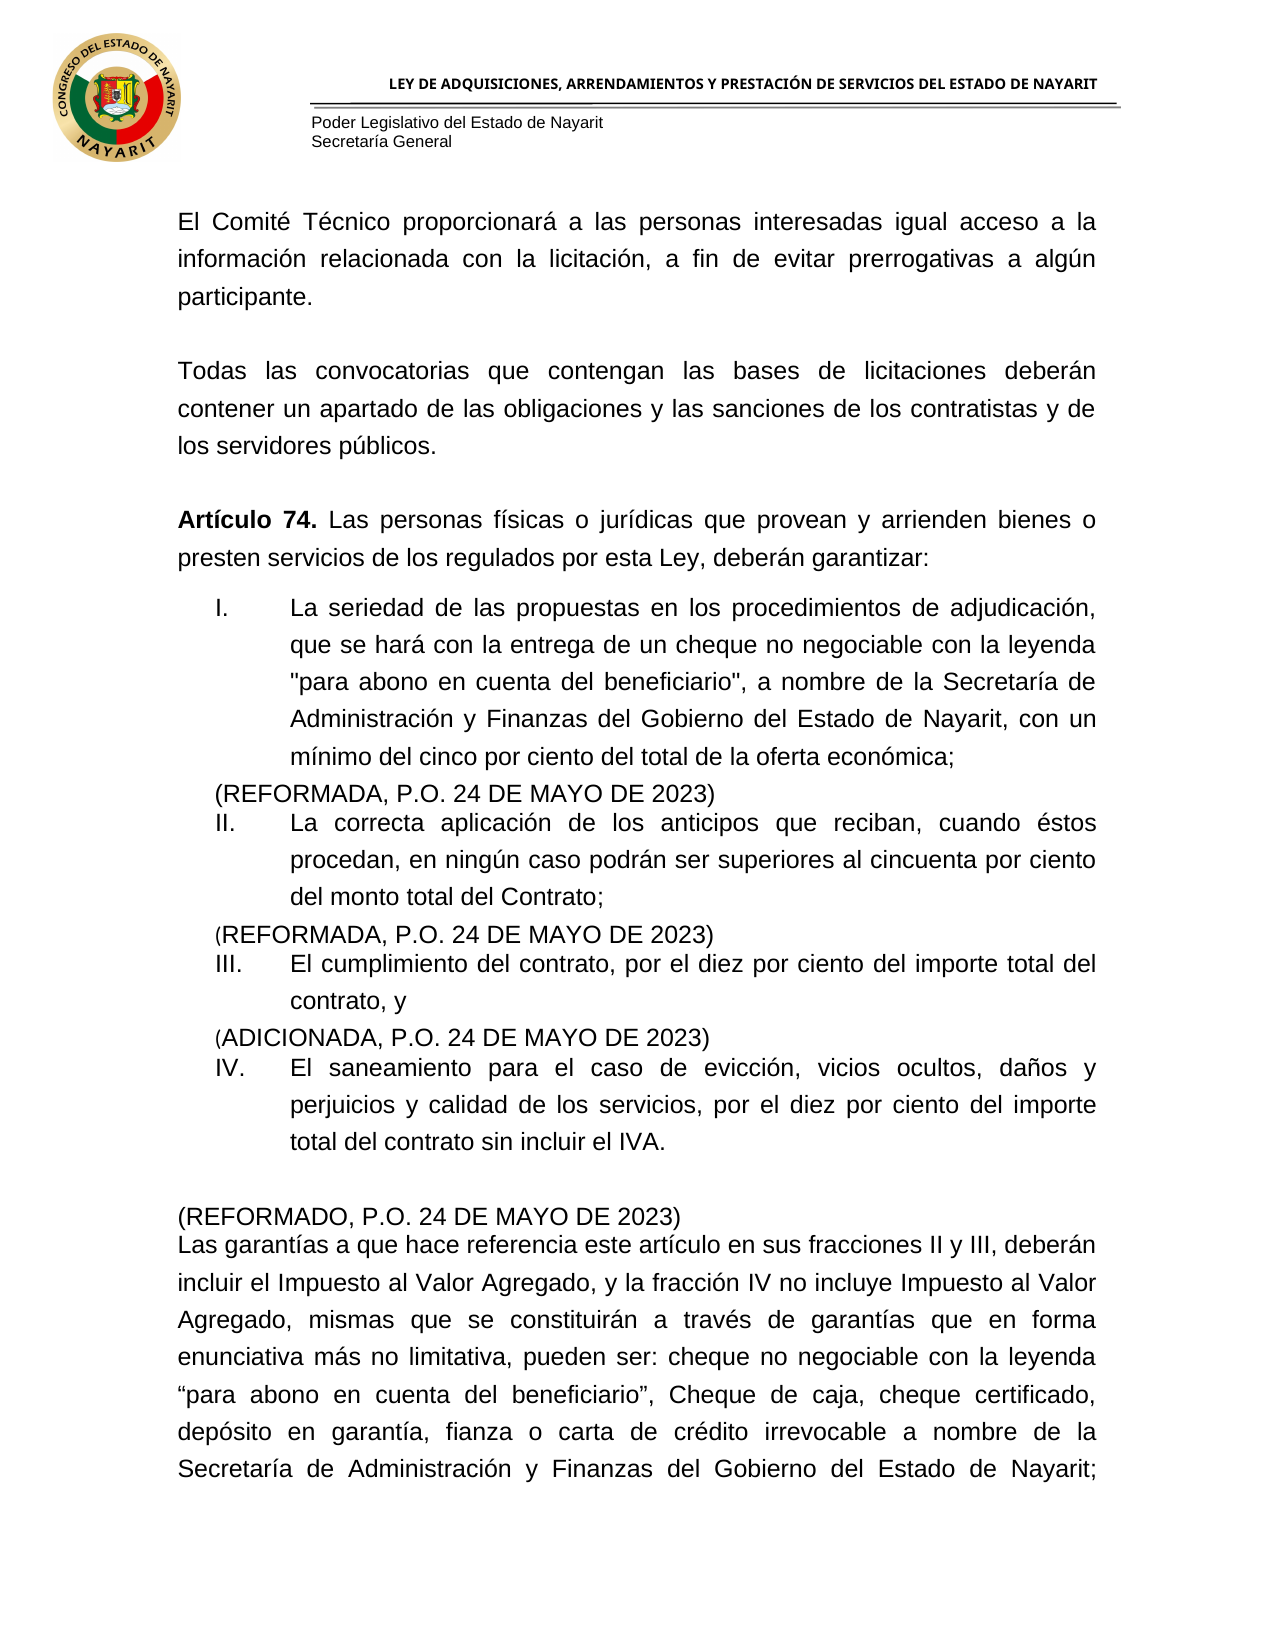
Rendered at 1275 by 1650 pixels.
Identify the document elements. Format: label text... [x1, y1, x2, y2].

list La correcta aplicación de los anticipos que reciban, cuando éstos procedan, en ningún caso podrán ser superiores al cincuenta por ciento del monto total del Contrato; [215, 808, 1098, 911]
text (ADICIONADA, P.O. 24 DE MAYO DE 2023) [214, 1023, 1098, 1053]
list La seriedad de las propuestas en los procedimientos de adjudicación, que se hará con la entrega de un cheque no negociable con la leyenda "para abono en cuenta del beneficiario", a nombre de la Secretaría de Administración y Finanzas del Gobierno del Estado de Nayarit, con un mínimo del cinco por ciento del total de la oferta económica; [215, 593, 1098, 771]
picture [52, 33, 181, 162]
text El Comité Técnico proporcionará a las personas interesadas igual acceso a la información relacionada con la licitación, a fin de evitar prerrogativas a algún participante. [177, 207, 1098, 311]
text (REFORMADO, P.O. 24 DE MAYO DE 2023) [177, 1202, 1098, 1231]
list El saneamiento para el caso de evicción, vicios ocultos, daños y perjuicios y calidad de los servicios, por el diez por ciento del importe total del contrato sin incluir el IVA. [215, 1053, 1098, 1156]
text (REFORMADA, P.O. 24 DE MAYO DE 2023) [214, 779, 1098, 808]
list El cumplimiento del contrato, por el diez por ciento del importe total del contrato, y [215, 949, 1098, 1015]
text Artículo 74. Las personas físicas o jurídicas que provean y arrienden bienes o presten servicios de los regulados por esta Ley, deberán garantizar: [177, 506, 1098, 572]
text (REFORMADA, P.O. 24 DE MAYO DE 2023) [214, 920, 1098, 949]
text Todas las convocatorias que contengan las bases de licitaciones deberán contener un apartado de las obligaciones y las sanciones de los contratistas y de los servidores públicos. [177, 356, 1098, 460]
